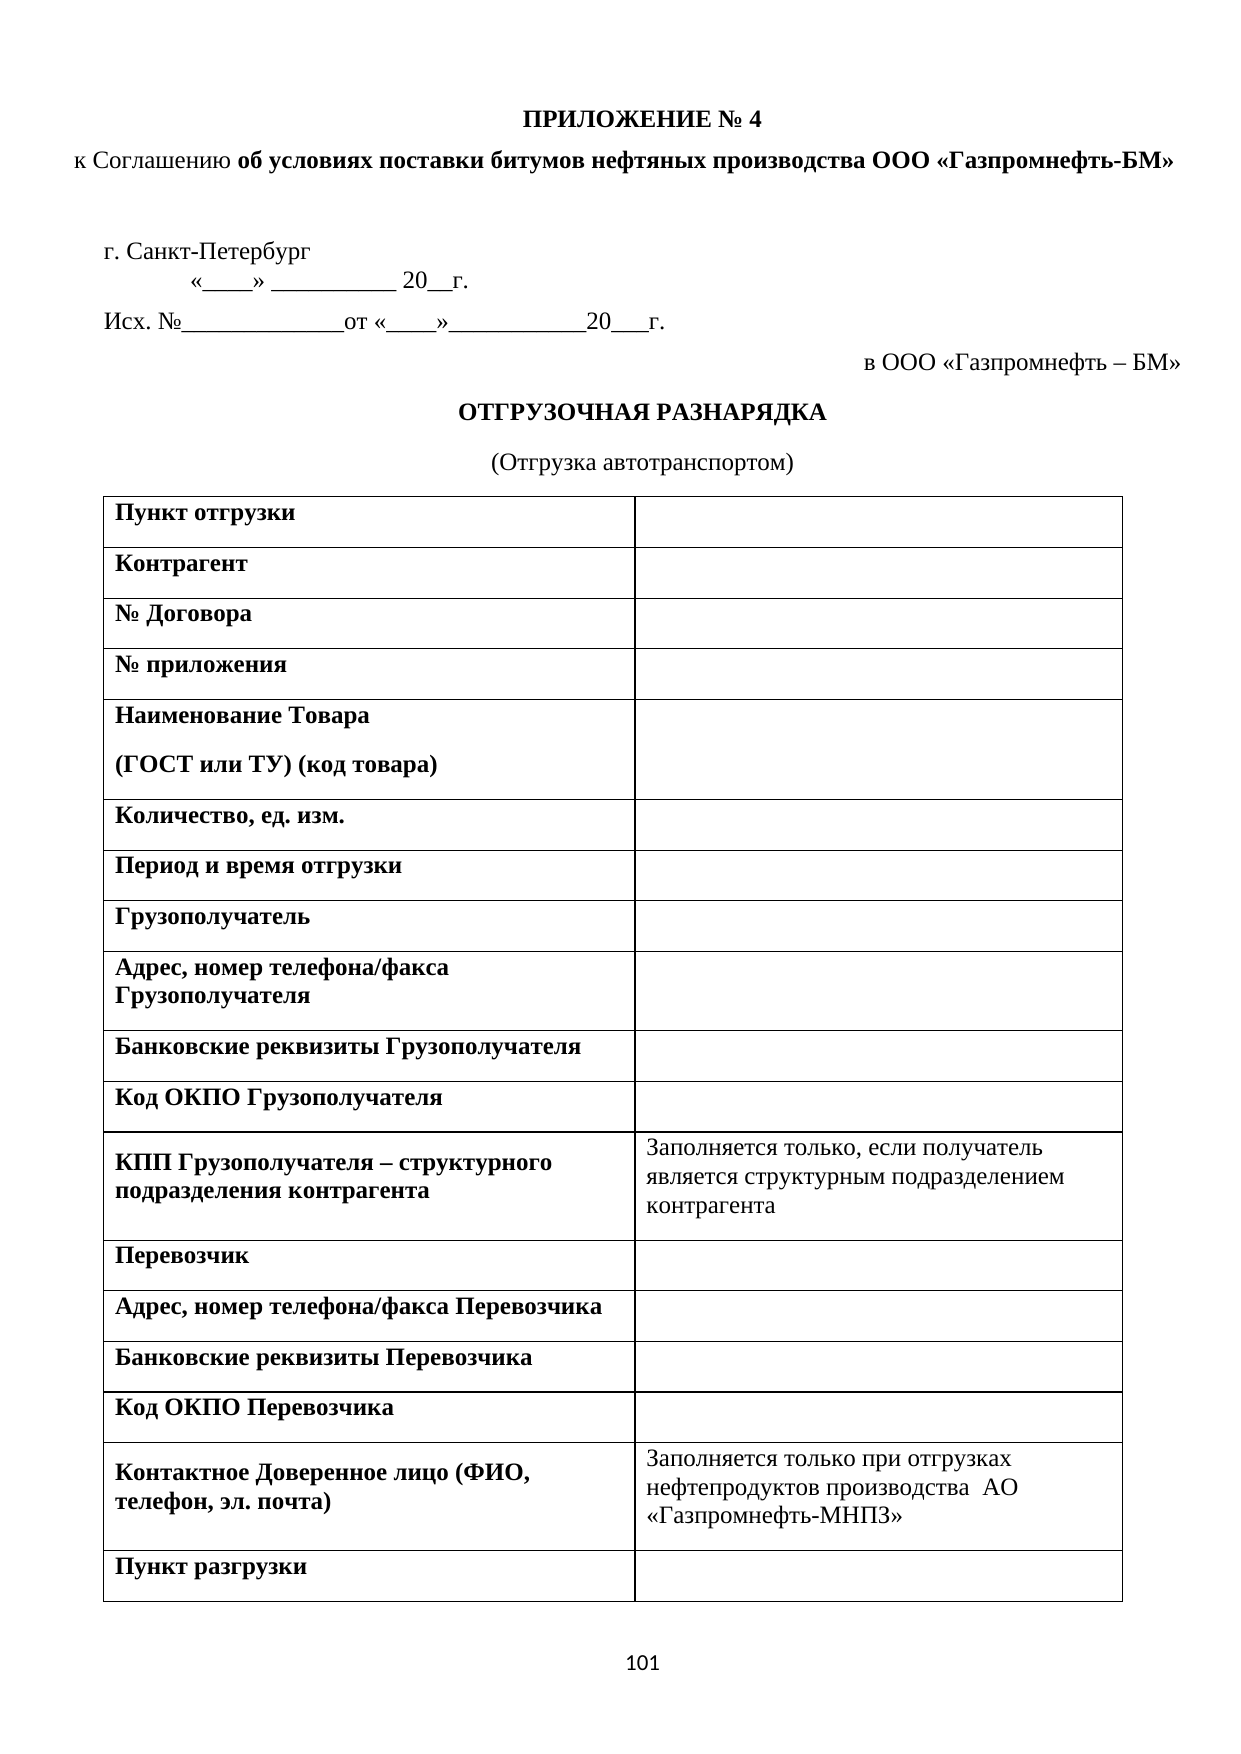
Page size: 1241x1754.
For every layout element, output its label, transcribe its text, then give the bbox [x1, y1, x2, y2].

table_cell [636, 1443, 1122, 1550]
text ПРИЛОЖЕНИЕ № 4 [103, 104, 1181, 133]
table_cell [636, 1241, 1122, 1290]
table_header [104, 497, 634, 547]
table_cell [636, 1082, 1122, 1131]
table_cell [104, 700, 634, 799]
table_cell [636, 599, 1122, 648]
text г. Санкт-Петербург «____» __________ __г. [103, 236, 1181, 294]
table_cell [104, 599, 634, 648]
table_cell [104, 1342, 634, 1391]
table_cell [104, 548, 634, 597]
text ОТГРУЗОЧНАЯ РАЗНАРЯДКА [103, 397, 1181, 426]
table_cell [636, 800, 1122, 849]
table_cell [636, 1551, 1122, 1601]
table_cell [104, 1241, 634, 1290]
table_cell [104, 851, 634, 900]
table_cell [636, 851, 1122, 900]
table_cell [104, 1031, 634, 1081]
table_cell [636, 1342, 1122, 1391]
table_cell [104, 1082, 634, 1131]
text к Соглашению об условиях поставки битумов нефтяных производства ООО «Газпромнефть-БМ» [74, 145, 1211, 174]
text Исх. №_____________от «____»___________20___г. [103, 306, 1181, 335]
text в ООО «Газпромнефть – БМ» [103, 347, 1181, 376]
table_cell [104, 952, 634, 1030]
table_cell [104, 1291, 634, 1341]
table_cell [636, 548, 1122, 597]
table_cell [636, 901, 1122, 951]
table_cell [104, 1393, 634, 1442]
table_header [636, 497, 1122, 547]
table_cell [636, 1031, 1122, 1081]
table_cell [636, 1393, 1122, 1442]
text (Отгрузка автотранспортом) [103, 447, 1181, 475]
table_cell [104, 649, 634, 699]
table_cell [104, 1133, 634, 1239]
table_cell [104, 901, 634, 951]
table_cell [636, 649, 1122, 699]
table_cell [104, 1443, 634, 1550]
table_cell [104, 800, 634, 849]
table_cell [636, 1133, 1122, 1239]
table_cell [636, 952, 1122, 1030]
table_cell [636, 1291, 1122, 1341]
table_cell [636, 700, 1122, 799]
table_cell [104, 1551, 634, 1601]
